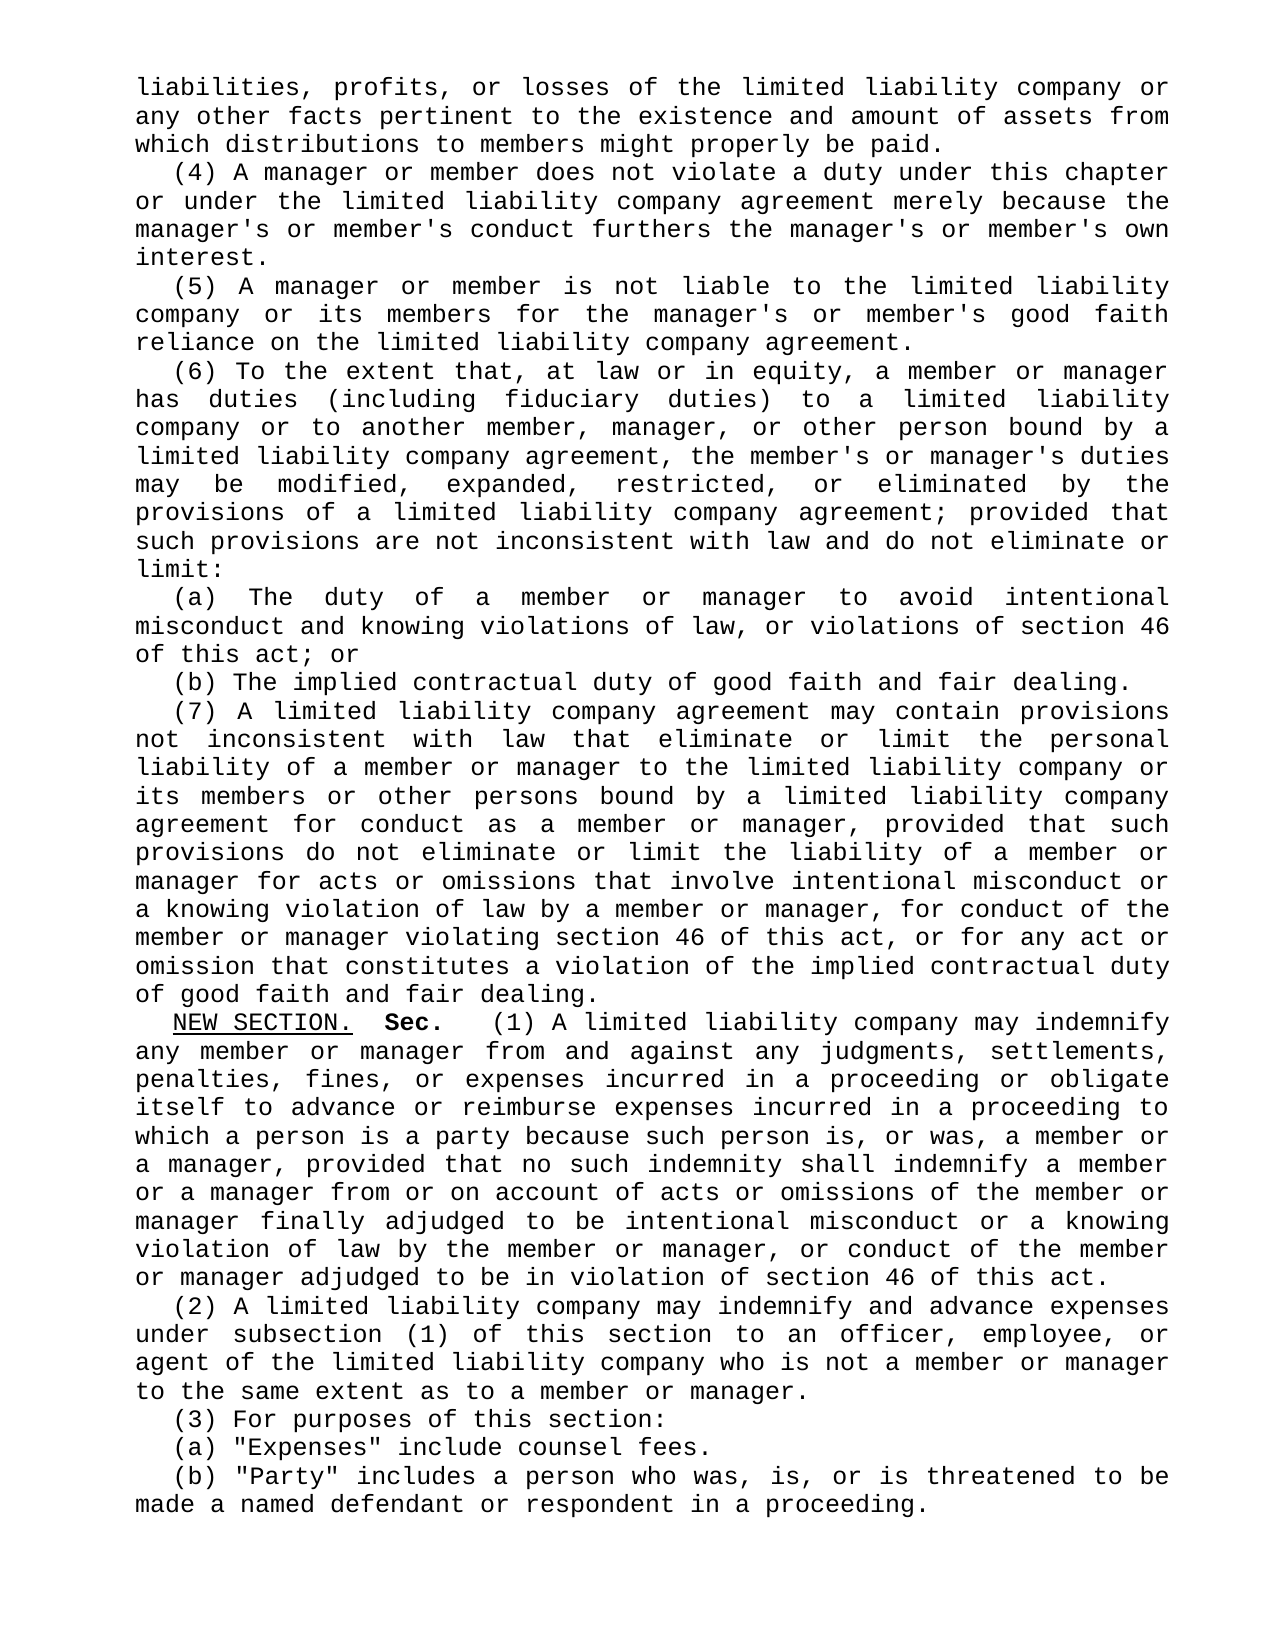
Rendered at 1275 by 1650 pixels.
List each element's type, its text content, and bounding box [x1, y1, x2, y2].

text (b) The implied contractual duty of good faith and fair dealing. [135, 670, 1170, 698]
text NEW SECTION. Sec. (1) A limited liability company may indemnify any member or manager from and against any judgments, settlements, penalties, fines, or expenses incurred in a proceeding or obligate itself to advance or reimburse expenses incurred in a proceeding to which a person is a party because such person is, or was, a member or a manager, provided that no such indemnity shall indemnify a member or a manager from or on account of acts or omissions of the member or manager finally adjudged to be intentional misconduct or a knowing violation of law by the member or manager, or conduct of the member or manager adjudged to be in violation of section 46 of this act. [135, 1010, 1170, 1293]
text (7) A limited liability company agreement may contain provisions not inconsistent with law that eliminate or limit the personal liability of a member or manager to the limited liability company or its members or other persons bound by a limited liability company agreement for conduct as a member or manager, provided that such provisions do not eliminate or limit the liability of a member or manager for acts or omissions that involve intentional misconduct or a knowing violation of law by a member or manager, for conduct of the member or manager violating section 46 of this act, or for any act or omission that constitutes a violation of the implied contractual duty of good faith and fair dealing. [135, 698, 1170, 1010]
text (a) The duty of a member or manager to avoid intentional misconduct and knowing violations of law, or violations of section 46 of this act; or [135, 585, 1170, 670]
text (6) To the extent that, at law or in equity, a member or manager has duties (including fiduciary duties) to a limited liability company or to another member, manager, or other person bound by a limited liability company agreement, the member's or manager's duties may be modified, expanded, restricted, or eliminated by the provisions of a limited liability company agreement; provided that such provisions are not inconsistent with law and do not eliminate or limit: [135, 358, 1170, 585]
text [135, 75, 1170, 160]
text (4) A manager or member does not violate a duty under this chapter or under the limited liability company agreement merely because the manager's or member's conduct furthers the manager's or member's own interest. [135, 160, 1170, 273]
text (a) "Expenses" include counsel fees. [135, 1435, 1170, 1463]
text (b) "Party" includes a person who was, is, or is threatened to be made a named defendant or respondent in a proceeding. [135, 1463, 1170, 1520]
text (5) A manager or member is not liable to the limited liability company or its members for the manager's or member's good faith reliance on the limited liability company agreement. [135, 273, 1170, 358]
text (3) For purposes of this section: [135, 1407, 1170, 1435]
text (2) A limited liability company may indemnify and advance expenses under subsection (1) of this section to an officer, employee, or agent of the limited liability company who is not a member or manager to the same extent as to a member or manager. [135, 1293, 1170, 1407]
